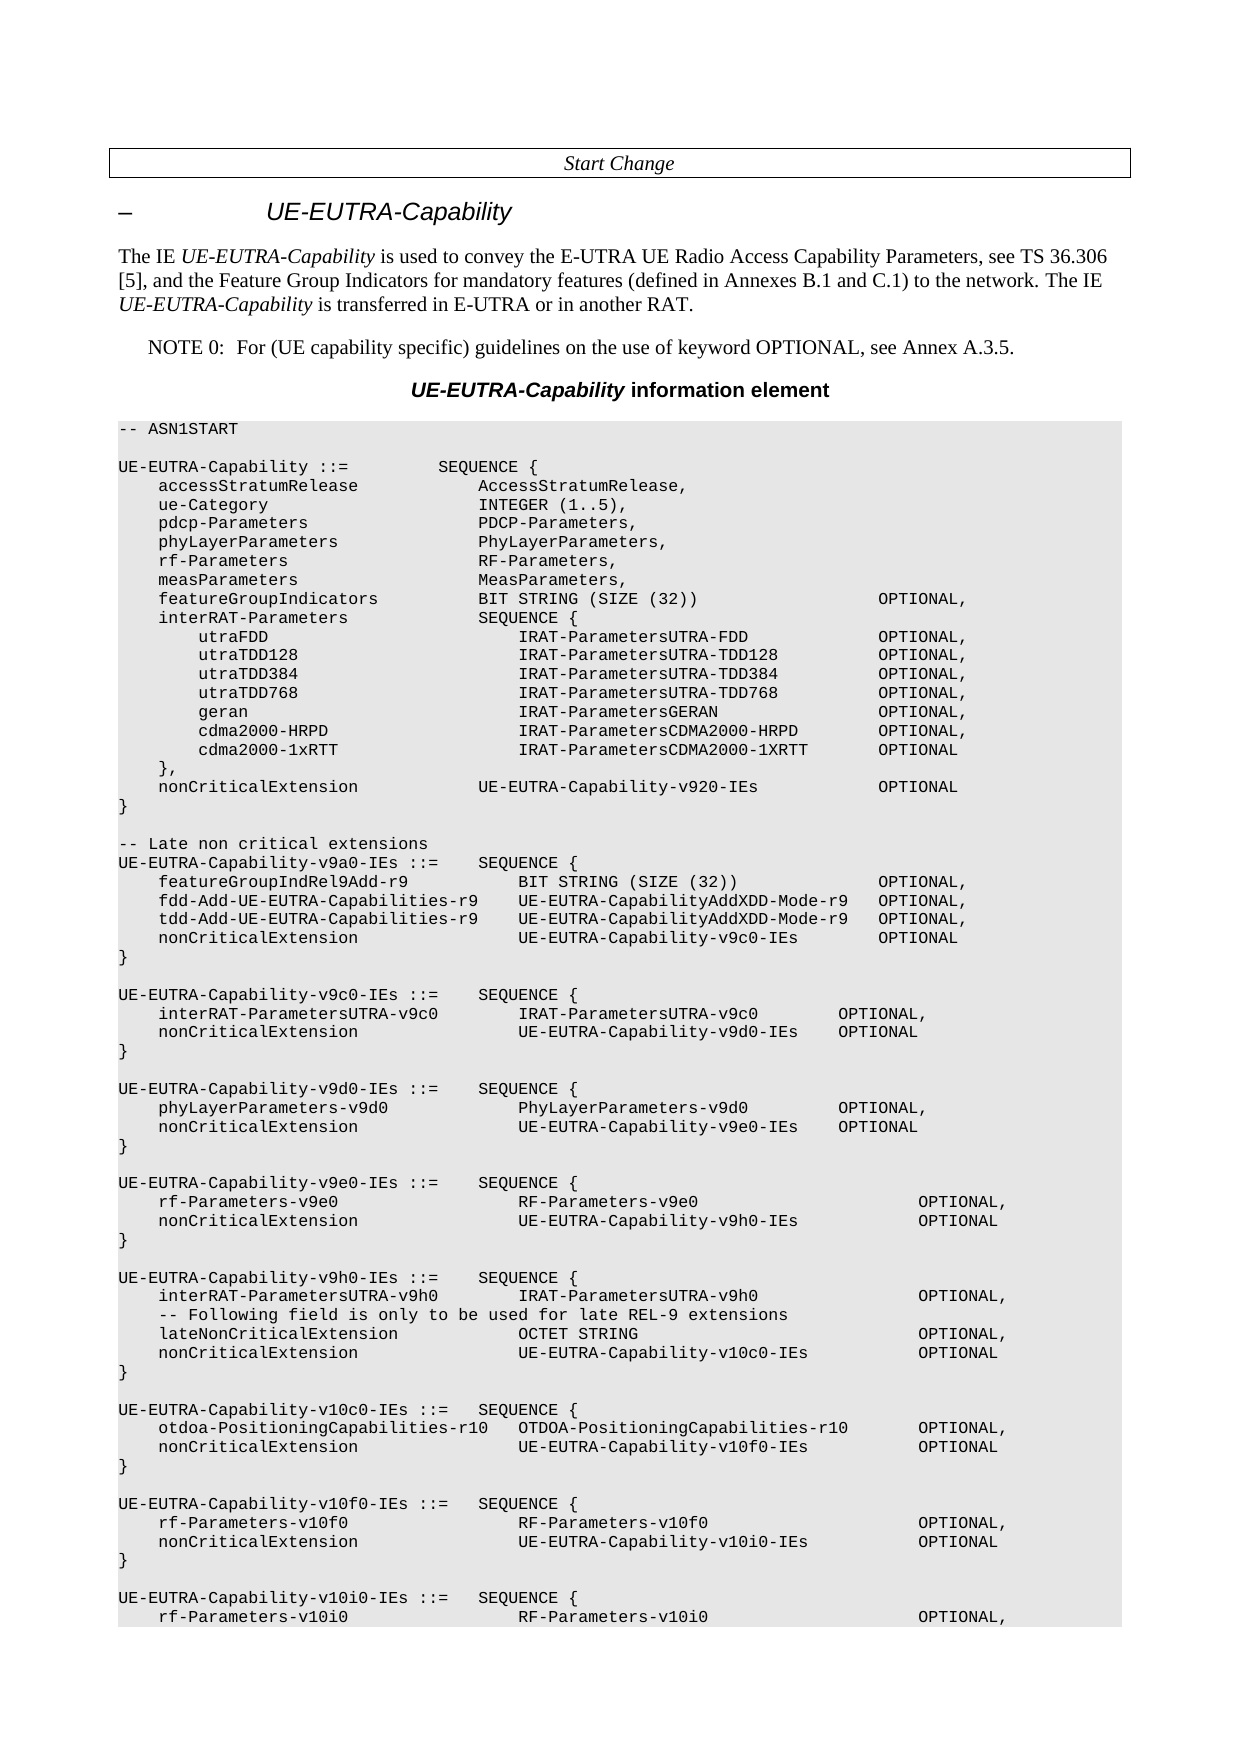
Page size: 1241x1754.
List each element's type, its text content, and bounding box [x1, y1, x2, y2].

text pdcp-Parameters PDCP-Parameters, [118, 515, 1122, 534]
text ue-Category INTEGER (1..5), [118, 496, 1122, 515]
text utraFDD IRAT-ParametersUTRA-FDD OPTIONAL, [118, 628, 1122, 647]
text measParameters MeasParameters, [118, 572, 1122, 590]
text }, [118, 760, 1122, 779]
text featureGroupIndicators BIT STRING (SIZE (32)) OPTIONAL, [118, 590, 1122, 609]
text } [118, 1458, 1122, 1477]
text nonCriticalExtension UE-EUTRA-Capability-v9c0-IEs OPTIONAL [118, 930, 1122, 949]
text UE-EUTRA-Capability-v10f0-IEs ::= SEQUENCE { [118, 1495, 1122, 1514]
text NOTE 0: For (UE capability specific) guidelines on the use of keyword OPTIONAL, see Annex A.3.5. [148, 335, 1122, 359]
text } [118, 1231, 1122, 1250]
text -- Following field is only to be used for late REL-9 extensions [118, 1307, 1122, 1326]
text nonCriticalExtension UE-EUTRA-Capability-v920-IEs OPTIONAL [118, 779, 1122, 798]
text -- Late non critical extensions [118, 836, 1122, 854]
text nonCriticalExtension UE-EUTRA-Capability-v10i0-IEs OPTIONAL [118, 1533, 1122, 1552]
text nonCriticalExtension UE-EUTRA-Capability-v9h0-IEs OPTIONAL [118, 1213, 1122, 1231]
text UE-EUTRA-Capability-v9e0-IEs ::= SEQUENCE { [118, 1175, 1122, 1194]
text nonCriticalExtension UE-EUTRA-Capability-v9e0-IEs OPTIONAL [118, 1118, 1122, 1137]
text fdd-Add-UE-EUTRA-Capabilities-r9 UE-EUTRA-CapabilityAddXDD-Mode-r9 OPTIONAL, [118, 892, 1122, 911]
text otdoa-PositioningCapabilities-r10 OTDOA-PositioningCapabilities-r10 OPTIONAL, [118, 1420, 1122, 1439]
text rf-Parameters-v9e0 RF-Parameters-v9e0 OPTIONAL, [118, 1194, 1122, 1213]
text rf-Parameters RF-Parameters, [118, 553, 1122, 572]
text } [118, 1363, 1122, 1382]
text } [118, 798, 1122, 817]
text geran IRAT-ParametersGERAN OPTIONAL, [118, 703, 1122, 722]
text interRAT-ParametersUTRA-v9c0 IRAT-ParametersUTRA-v9c0 OPTIONAL, [118, 1005, 1122, 1024]
text UE-EUTRA-Capability-v10i0-IEs ::= SEQUENCE { [118, 1590, 1122, 1608]
text cdma2000-HRPD IRAT-ParametersCDMA2000-HRPD OPTIONAL, [118, 722, 1122, 741]
text UE-EUTRA-Capability ::= SEQUENCE { [118, 458, 1122, 477]
text nonCriticalExtension UE-EUTRA-Capability-v10c0-IEs OPTIONAL [118, 1344, 1122, 1363]
text featureGroupIndRel9Add-r9 BIT STRING (SIZE (32)) OPTIONAL, [118, 873, 1122, 892]
text } [118, 1043, 1122, 1062]
text } [118, 1137, 1122, 1156]
text -- ASN1START [118, 421, 1122, 439]
text UE-EUTRA-Capability-v9a0-IEs ::= SEQUENCE { [118, 854, 1122, 873]
text interRAT-ParametersUTRA-v9h0 IRAT-ParametersUTRA-v9h0 OPTIONAL, [118, 1288, 1122, 1307]
text UE-EUTRA-Capability-v9d0-IEs ::= SEQUENCE { [118, 1081, 1122, 1099]
text nonCriticalExtension UE-EUTRA-Capability-v10f0-IEs OPTIONAL [118, 1439, 1122, 1458]
text interRAT-Parameters SEQUENCE { [118, 609, 1122, 628]
text rf-Parameters-v10f0 RF-Parameters-v10f0 OPTIONAL, [118, 1514, 1122, 1533]
text } [118, 1552, 1122, 1571]
text utraTDD128 IRAT-ParametersUTRA-TDD128 OPTIONAL, [118, 647, 1122, 666]
text utraTDD768 IRAT-ParametersUTRA-TDD768 OPTIONAL, [118, 685, 1122, 703]
text The IE UE-EUTRA-Capability is used to convey the E-UTRA UE Radio Access Capability Parameters, see TS 36.306 [5], and the Feature Group Indicators for mandatory features (defined in Annexes B.1 and C.1) to the network. The IE UE-EUTRA-Capability is transferred in E-UTRA or in another RAT. [118, 244, 1122, 316]
text tdd-Add-UE-EUTRA-Capabilities-r9 UE-EUTRA-CapabilityAddXDD-Mode-r9 OPTIONAL, [118, 911, 1122, 930]
text UE-EUTRA-Capability-v9c0-IEs ::= SEQUENCE { [118, 986, 1122, 1005]
text UE-EUTRA-Capability-v9h0-IEs ::= SEQUENCE { [118, 1269, 1122, 1288]
text rf-Parameters-v10i0 RF-Parameters-v10i0 OPTIONAL, [118, 1608, 1122, 1627]
text phyLayerParameters PhyLayerParameters, [118, 534, 1122, 553]
text } [118, 949, 1122, 967]
text lateNonCriticalExtension OCTET STRING OPTIONAL, [118, 1326, 1122, 1344]
text cdma2000-1xRTT IRAT-ParametersCDMA2000-1XRTT OPTIONAL [118, 741, 1122, 760]
text nonCriticalExtension UE-EUTRA-Capability-v9d0-IEs OPTIONAL [118, 1024, 1122, 1043]
text accessStratumRelease AccessStratumRelease, [118, 477, 1122, 496]
text Start Change [110, 149, 1130, 177]
subtitle – UE-EUTRA-Capability [118, 197, 1122, 226]
text UE-EUTRA-Capability information element [118, 378, 1122, 402]
text utraTDD384 IRAT-ParametersUTRA-TDD384 OPTIONAL, [118, 666, 1122, 685]
text phyLayerParameters-v9d0 PhyLayerParameters-v9d0 OPTIONAL, [118, 1099, 1122, 1118]
text UE-EUTRA-Capability-v10c0-IEs ::= SEQUENCE { [118, 1401, 1122, 1420]
